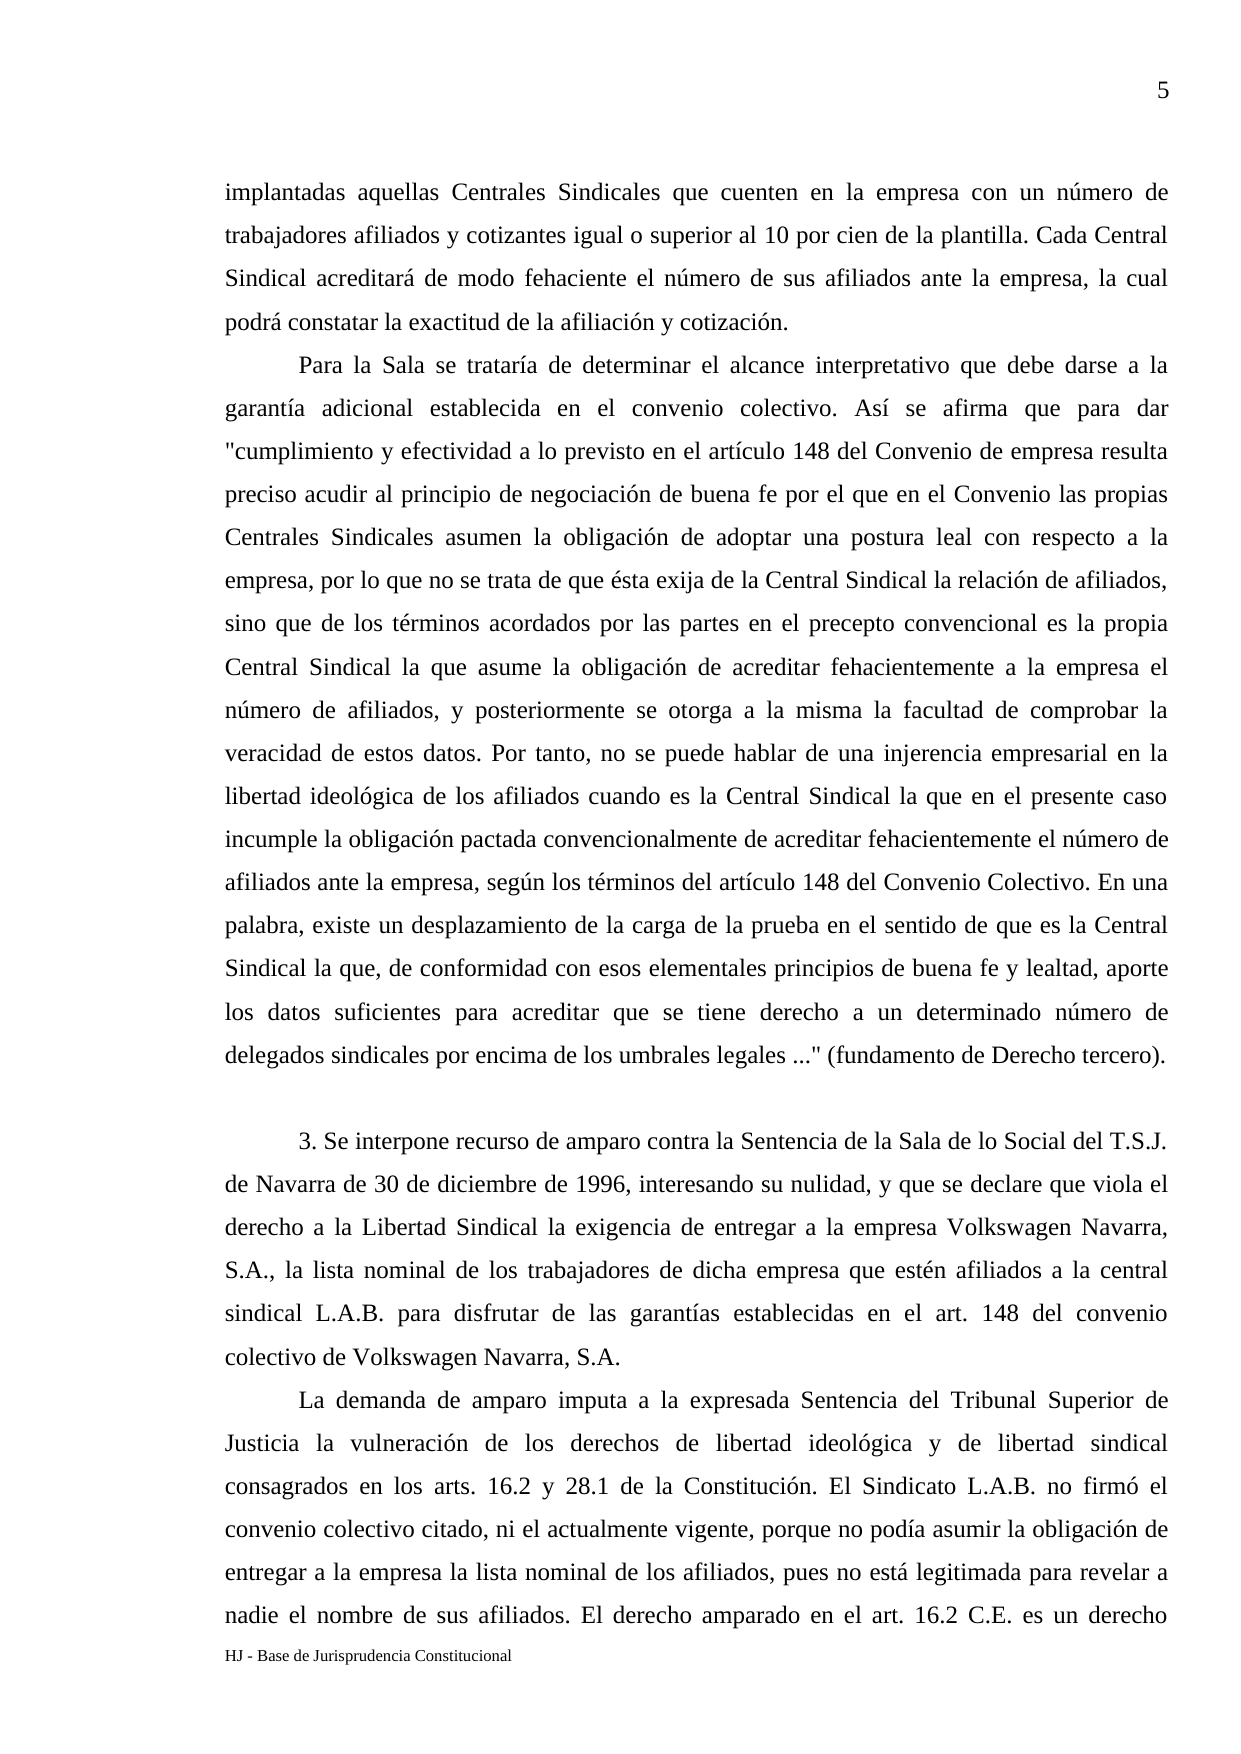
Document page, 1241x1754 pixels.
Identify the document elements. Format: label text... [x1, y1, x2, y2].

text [224, 1385, 1169, 1629]
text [224, 177, 1169, 335]
text Para la Sala se trataría de determinar el alcance interpretativo que debe darse a la garantía adicional establecida en el convenio colectivo. Así se afirma que para dar "cumplimiento y efectividad a lo previsto en el artículo 148 del Convenio de empresa resulta preciso acudir al principio de negociación de buena fe por el que en el Convenio las propias Centrales Sindicales asumen la obligación de adoptar una postura leal con respecto a la empresa, por lo que no se trata de que ésta exija de la Central Sindical la relación de afiliados, sino que de los términos acordados por las partes en el precepto convencional es la propia Central Sindical la que asume la obligación de acreditar fehacientemente a la empresa el número de afiliados, y posteriormente se otorga a la misma la facultad de comprobar la veracidad de estos datos. Por tanto, no se puede hablar de una injerencia empresarial en la libertad ideológica de los afiliados cuando es la Central Sindical la que en el presente caso incumple la obligación pactada convencionalmente de acreditar fehacientemente el número de afiliados ante la empresa, según los términos del artículo 148 del Convenio Colectivo. En una palabra, existe un desplazamiento de la carga de la prueba en el sentido de que es la Central Sindical la que, de conformidad con esos elementales principios de buena fe y lealtad, aporte los datos suficientes para acreditar que se tiene derecho a un determinado número de delegados sindicales por encima de los umbrales legales ..." (fundamento de Derecho tercero). [224, 350, 1169, 1068]
text 3. Se interpone recurso de amparo contra la Sentencia de la Sala de lo Social del T.S.J. de Navarra de 30 de diciembre de 1996, interesando su nulidad, y que se declare que viola el derecho a la Libertad Sindical la exigencia de entregar a la empresa Volkswagen Navarra, S.A., la lista nominal de los trabajadores de dicha empresa que estén afiliados a la central sindical L.A.B. para disfrutar de las garantías establecidas en el art. 148 del convenio colectivo de Volkswagen Navarra, S.A. [224, 1126, 1169, 1370]
